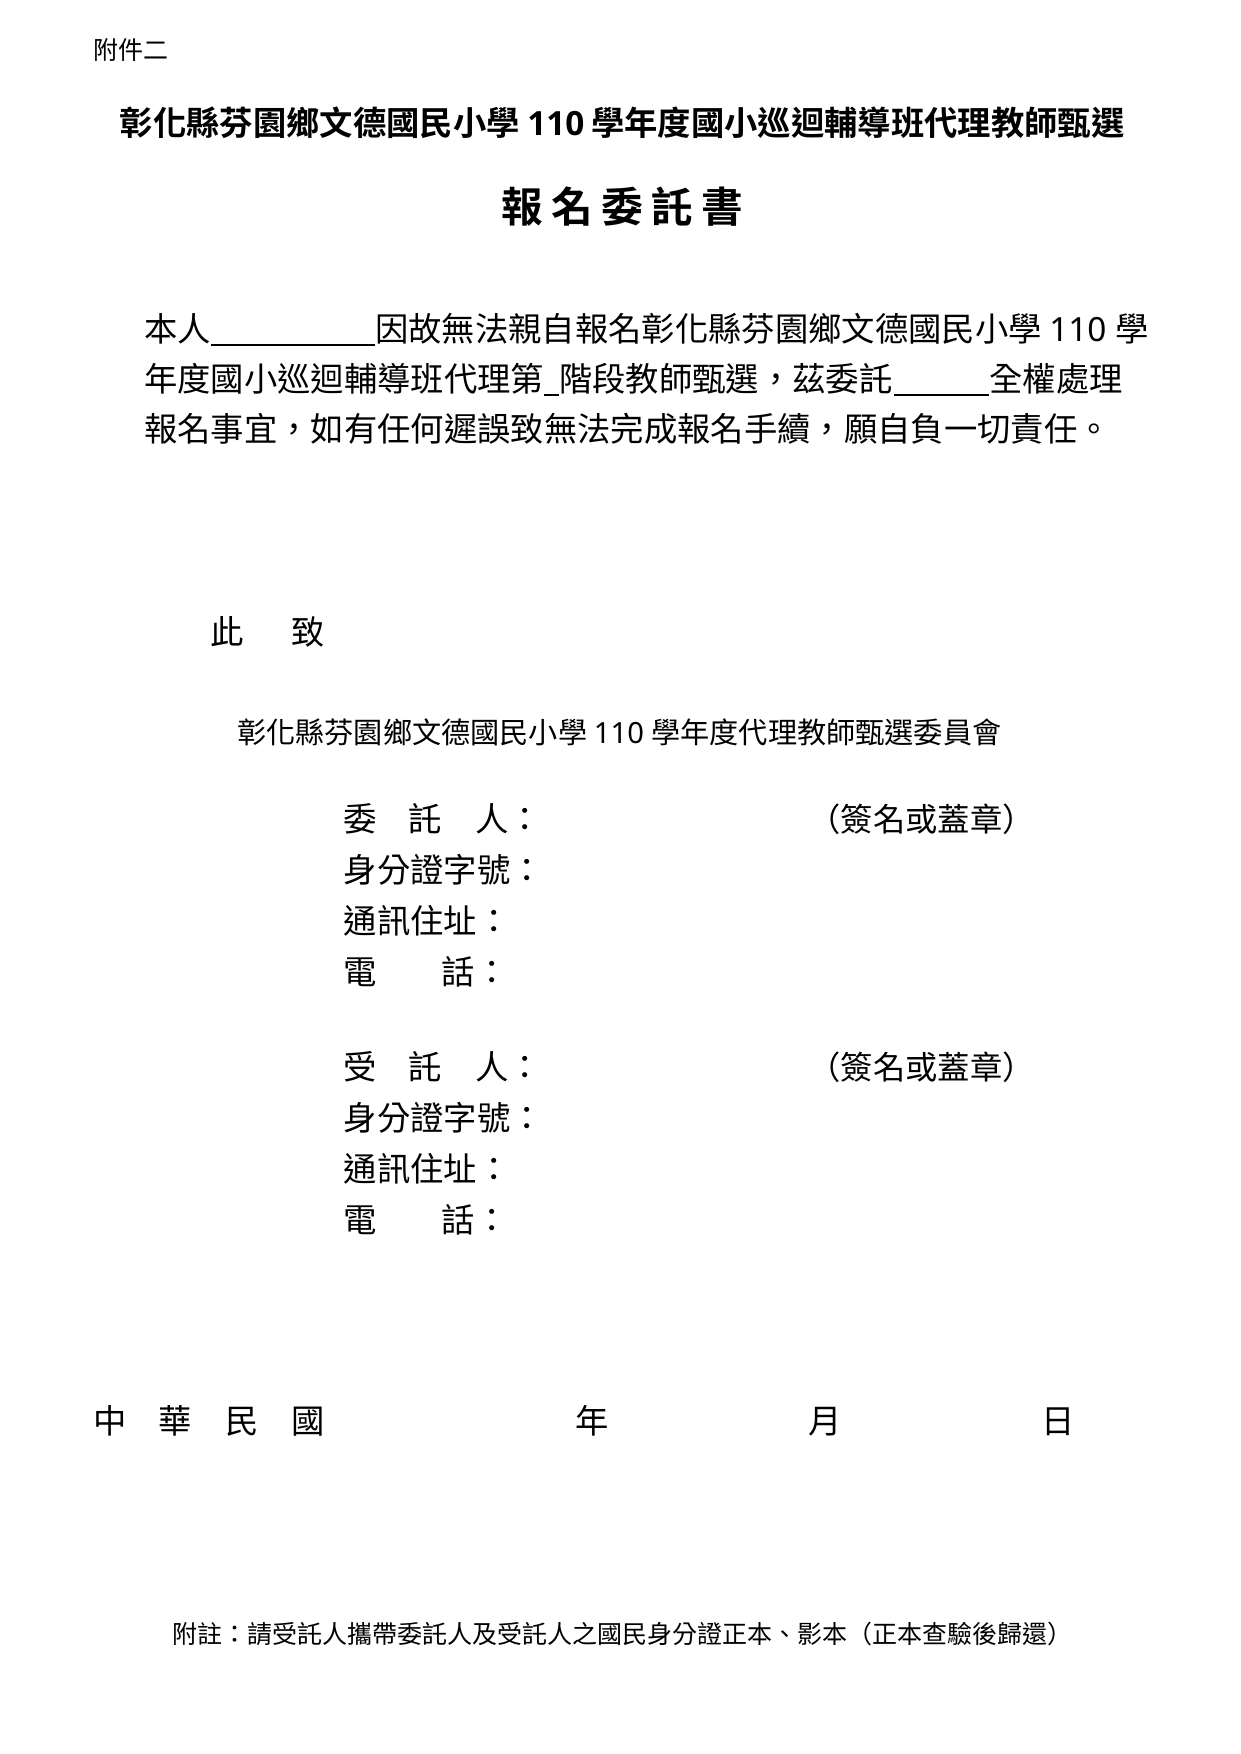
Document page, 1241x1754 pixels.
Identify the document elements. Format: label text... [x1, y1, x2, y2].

text 通訊住址： [344, 1149, 1150, 1189]
text 此 致 [210, 613, 1150, 653]
text 中 華 民 國 年 月 日 [94, 1401, 1150, 1441]
text 受 託 人： （簽名或蓋章） [344, 1048, 1150, 1088]
text 彰化縣芬園鄉文德國民小學 110學年度國小巡迴輔導班代理教師甄選 [94, 108, 1150, 143]
text 身分證字號： [344, 1099, 1150, 1139]
text 電 話： [344, 1201, 1150, 1241]
text 附註：請受託人攜帶委託人及受託人之國民身分證正本、影本（正本查驗後歸還） [94, 1619, 1150, 1649]
text 身分證字號： [344, 850, 1150, 890]
text 報 名 委 託 書 [94, 183, 1150, 233]
text 本人 因故無法親自報名彰化縣芬園鄉文德國民小學 110 學年度國小巡迴輔導班代理第 階段教師甄選，茲委託 全權處理報名事宜，如有任何遲誤致無法完成報名手續，願自負一切責任。 [144, 301, 1150, 451]
text 附件二 [94, 36, 1150, 66]
text 通訊住址： [344, 901, 1150, 941]
text 委 託 人： （簽名或蓋章） [344, 799, 1150, 839]
text 彰化縣芬園鄉文德國民小學 110 學年度代理教師甄選委員會 [169, 719, 1150, 749]
text 電 話： [344, 952, 1150, 992]
